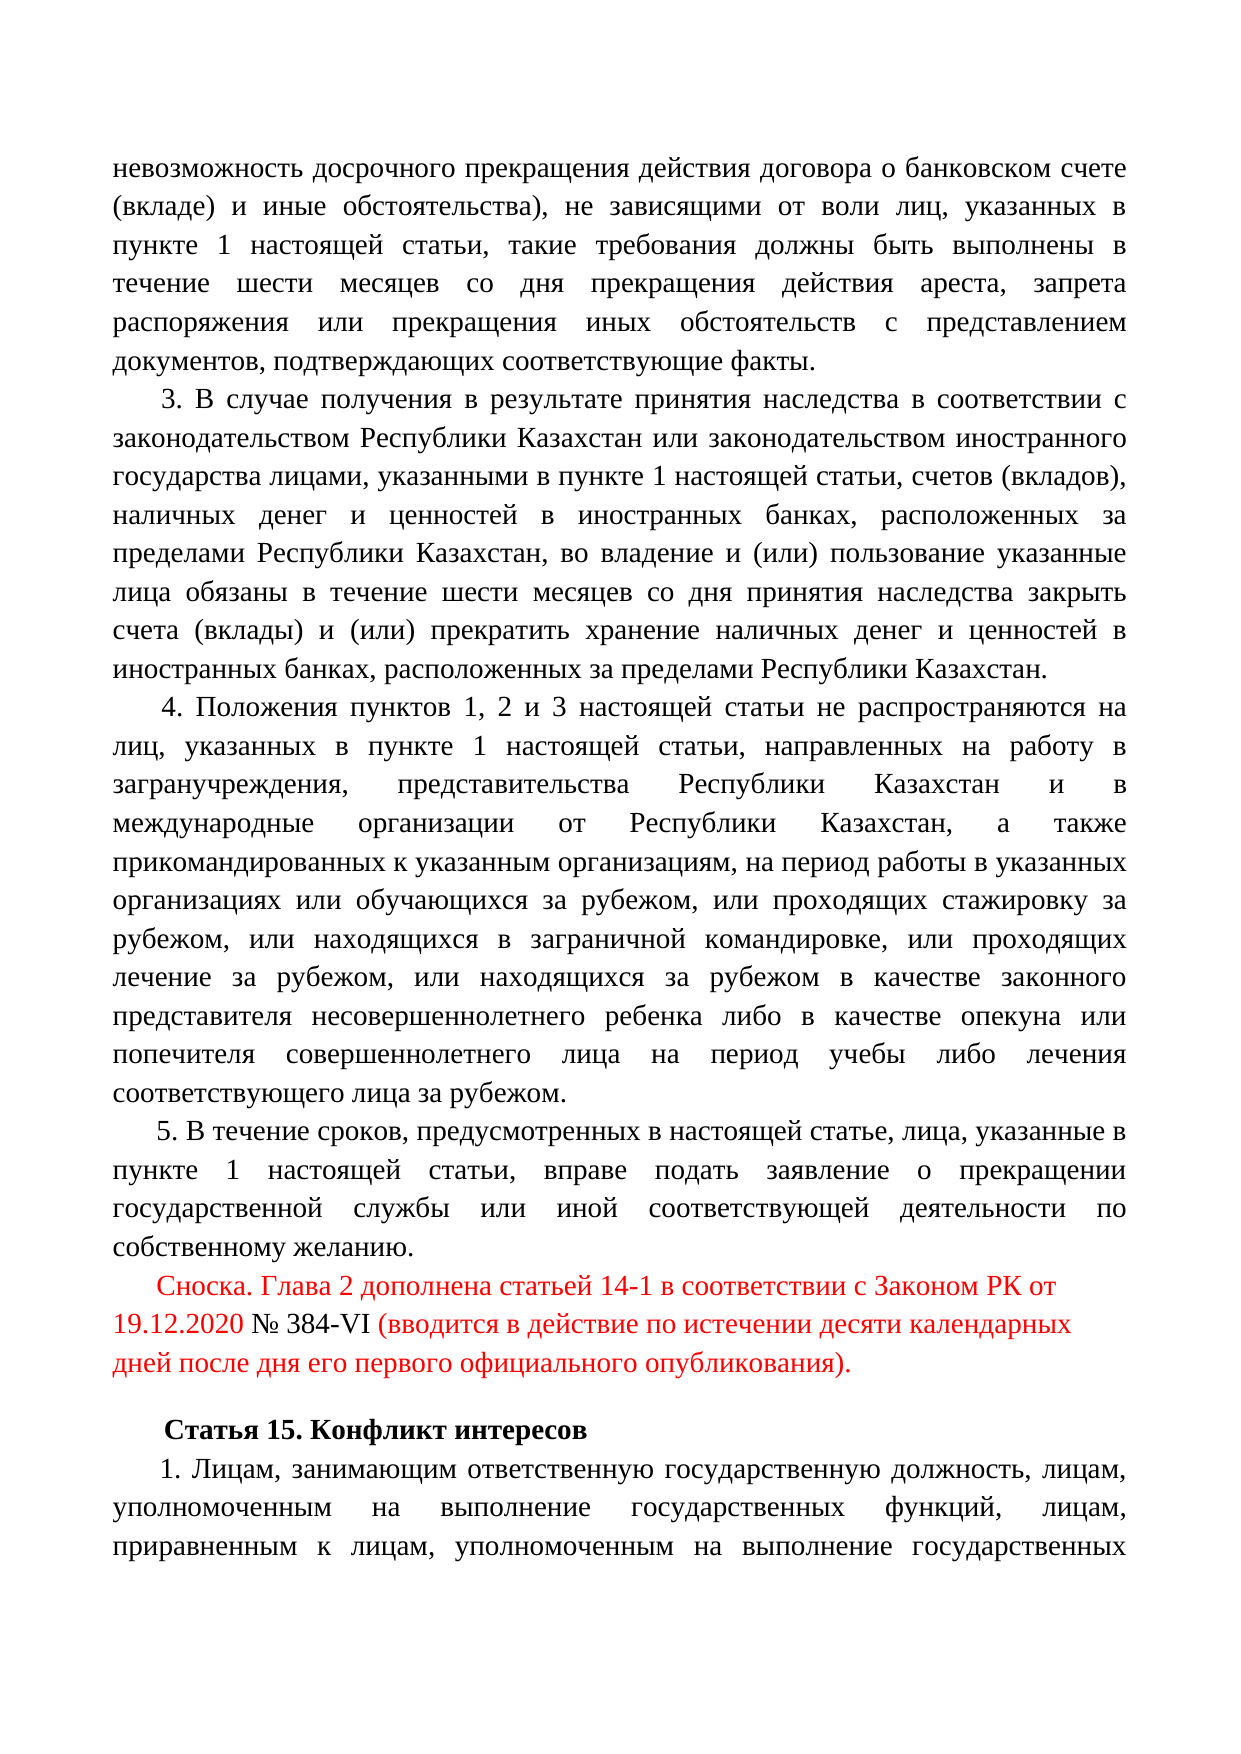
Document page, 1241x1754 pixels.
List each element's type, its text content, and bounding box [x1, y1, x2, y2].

text 5. В течение сроков, предусмотренных в настоящей статье, лица, указанные в пункте 1 настоящей статьи, вправе подать заявление о прекращении государственной службы или иной соответствующей деятельности по собственному желанию. [112, 1113, 1128, 1263]
text 3. В случае получения в результате принятия наследства в соответствии с законодательством Республики Казахстан или законодательством иностранного государства лицами, указанными в пункте 1 настоящей статьи, счетов (вкладов), наличных денег и ценностей в иностранных банках, расположенных за пределами Республики Казахстан, во владение и (или) пользование указанные лица обязаны в течение шести месяцев со дня принятия наследства закрыть счета (вклады) и (или) прекратить хранение наличных денег и ценностей в иностранных банках, расположенных за пределами Республики Казахстан. [112, 381, 1128, 684]
text 4. Положения пунктов 1, 2 и 3 настоящей статьи не распространяются на лиц, указанных в пункте 1 настоящей статьи, направленных на работу в загранучреждения, представительства Республики Казахстан и в международные организации от Республики Казахстан, а также прикомандированных к указанным организациям, на период работы в указанных организациях или обучающихся за рубежом, или проходящих стажировку за рубежом, или находящихся в заграничной командировке, или проходящих лечение за рубежом, или находящихся за рубежом в качестве законного представителя несовершеннолетнего ребенка либо в качестве опекуна или попечителя совершеннолетнего лица на период учебы либо лечения соответствующего лица за рубежом. [112, 689, 1128, 1108]
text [112, 1451, 1128, 1562]
text Сноска. Глава 2 дополнена статьей 14-1 в соответствии с Законом РК от 19.12.2020 № 384-VI (вводится в действие по истечении десяти календарных дней после дня его первого официального опубликования). [112, 1268, 1128, 1408]
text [112, 150, 1128, 376]
text Статья 15. Конфликт интересов [112, 1412, 1128, 1446]
